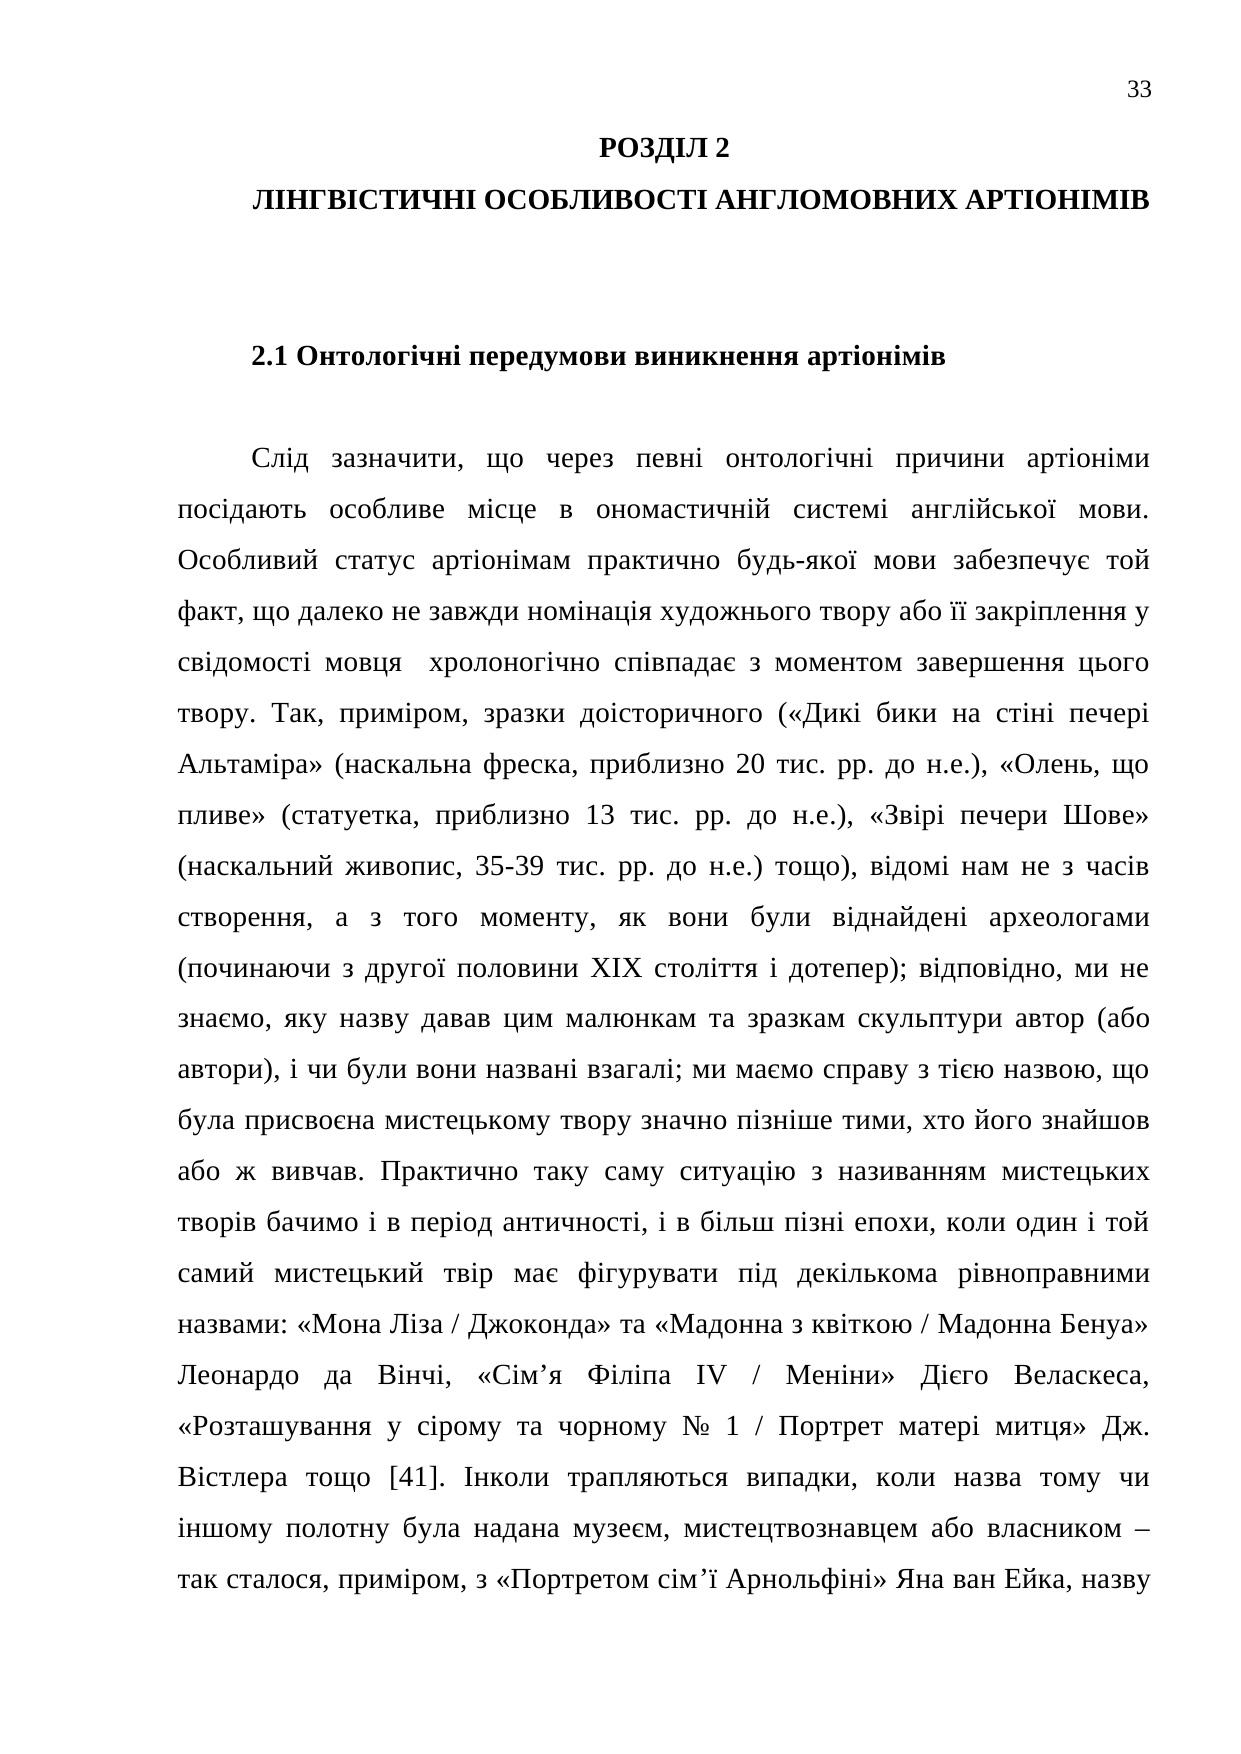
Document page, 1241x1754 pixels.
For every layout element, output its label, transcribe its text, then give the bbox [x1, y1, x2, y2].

text РОЗДІЛ 2 [177, 131, 1152, 164]
text 2.1 Онтологічні передумови виникнення артіонімів [177, 338, 1152, 372]
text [177, 440, 1152, 1594]
text ЛІНГВІСТИЧНІ ОСОБЛИВОСТІ АНГЛОМОВНИХ АРТІОНІМІВ [177, 182, 1152, 216]
